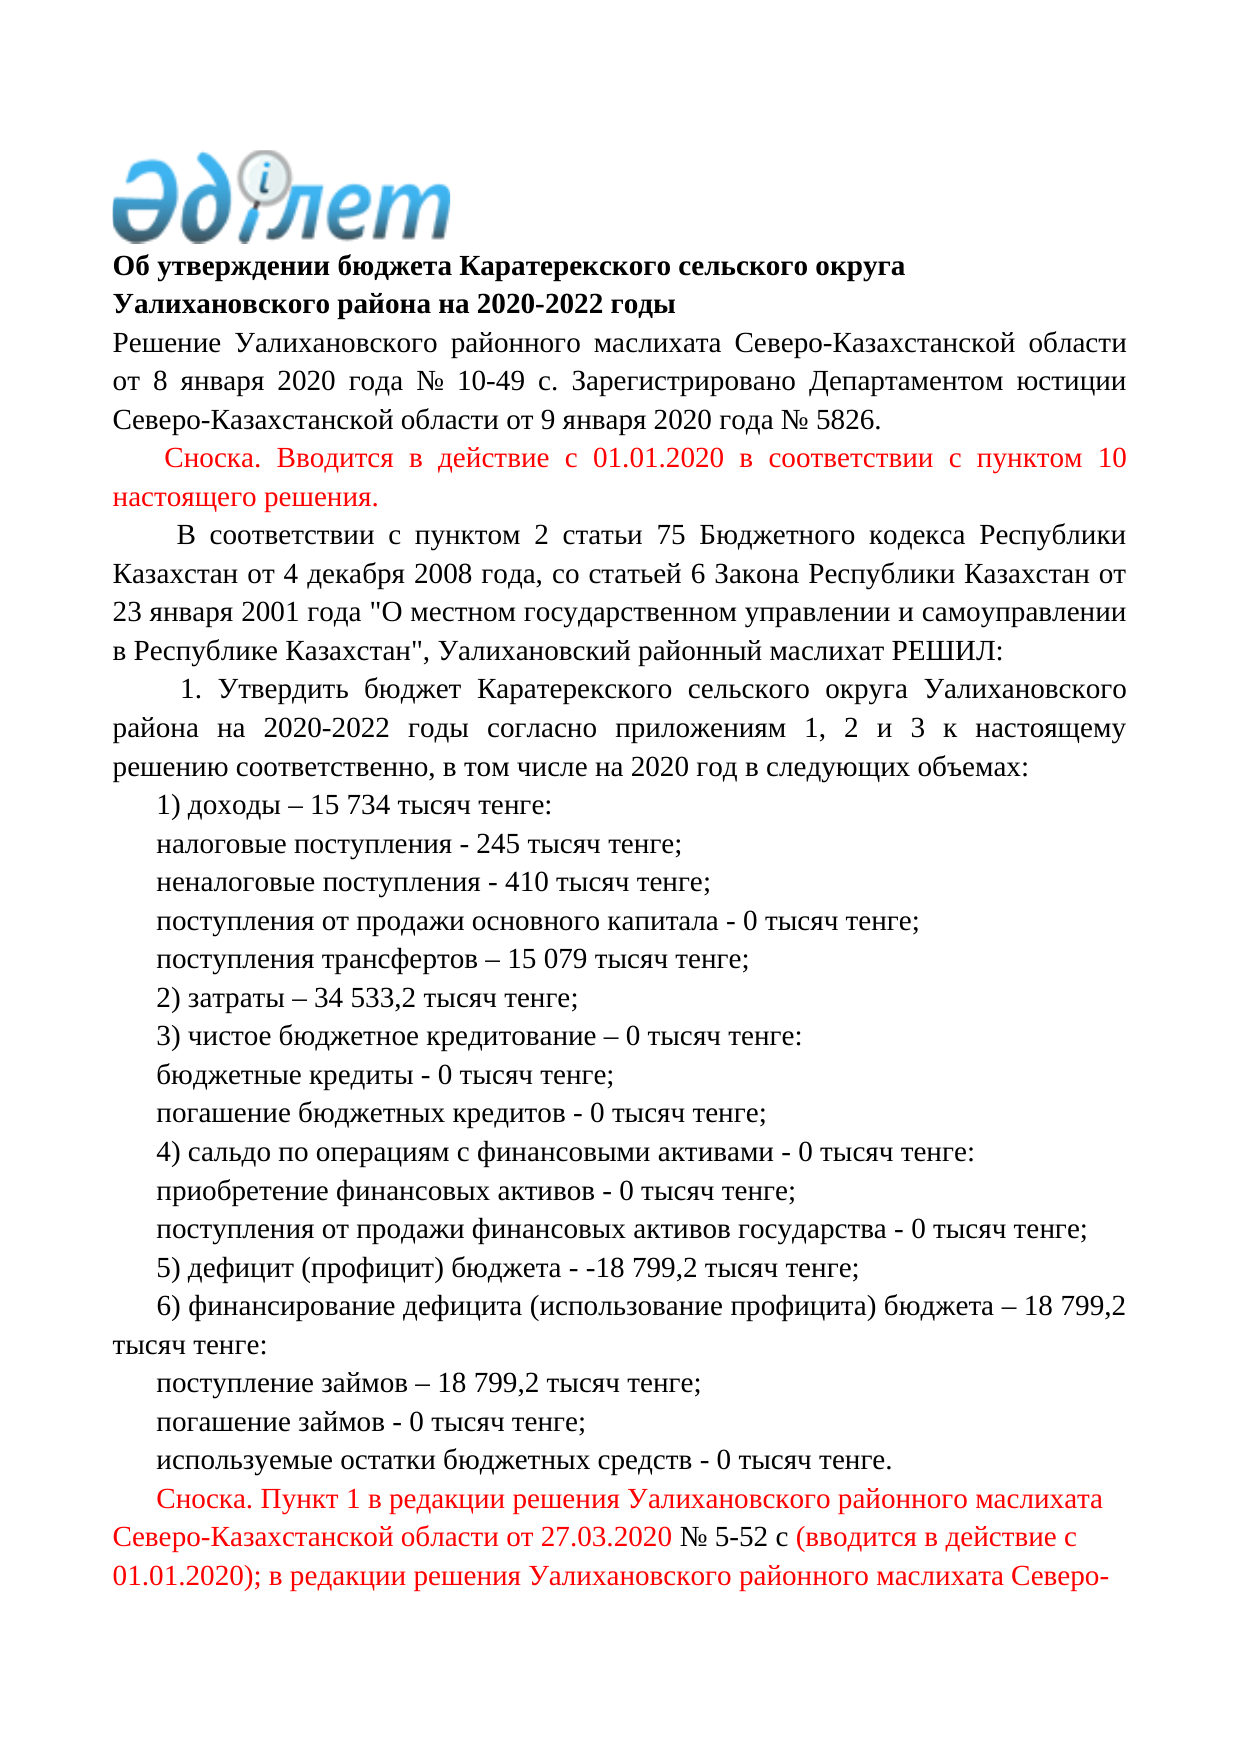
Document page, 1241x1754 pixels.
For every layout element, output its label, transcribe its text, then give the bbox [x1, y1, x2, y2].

text Сноска. Вводится в действие с 01.01.2020 в соответствии с пунктом 10 настоящего решения. [112, 440, 1128, 512]
text используемые остатки бюджетных средств - 0 тысяч тенге. [112, 1442, 1128, 1476]
text приобретение финансовых активов - 0 тысяч тенге; [112, 1173, 1128, 1206]
text 5) дефицит (профицит) бюджета - -18 799,2 тысяч тенге; [112, 1250, 1128, 1283]
text поступление займов – 18 799,2 тысяч тенге; [112, 1365, 1128, 1399]
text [112, 1481, 1128, 1592]
text погашение займов - 0 тысяч тенге; [112, 1404, 1128, 1437]
text 1. Утвердить бюджет Каратерекского сельского округа Уалихановского района на 2020-2022 годы согласно приложениям 1, 2 и 3 к настоящему решению соответственно, в том числе на 2020 год в следующих объемах: [112, 672, 1128, 782]
text погашение бюджетных кредитов - 0 тысяч тенге; [112, 1096, 1128, 1129]
text 4) сальдо по операциям с финансовыми активами - 0 тысяч тенге: [112, 1134, 1128, 1168]
text 1) доходы – 15 734 тысяч тенге: [112, 787, 1128, 821]
text неналоговые поступления - 410 тысяч тенге; [112, 864, 1128, 898]
text 3) чистое бюджетное кредитование – 0 тысяч тенге: [112, 1018, 1128, 1052]
text поступления от продажи финансовых активов государства - 0 тысяч тенге; [112, 1211, 1128, 1245]
text 6) финансирование дефицита (использование профицита) бюджета – 18 799,2 тысяч тенге: [112, 1288, 1128, 1360]
text поступления от продажи основного капитала - 0 тысяч тенге; [112, 903, 1128, 936]
text Решение Уалихановского районного маслихата Северо-Казахстанской области от 8 января 2020 года № 10-49 с. Зарегистрировано Департаментом юстиции Северо-Казахстанской области от 9 января 2020 года № 5826. [112, 325, 1128, 435]
text В соответствии с пунктом 2 статьи 75 Бюджетного кодекса Республики Казахстан от 4 декабря 2008 года, со статьей 6 Закона Республики Казахстан от 23 января 2001 года "О местном государственном управлении и самоуправлении в Республике Казахстан", Уалихановский районный маслихат РЕШИЛ: [112, 517, 1128, 667]
text налоговые поступления - 245 тысяч тенге; [112, 826, 1128, 859]
text бюджетные кредиты - 0 тысяч тенге; [112, 1057, 1128, 1091]
picture [112, 150, 451, 244]
text поступления трансфертов – 15 079 тысяч тенге; [112, 941, 1128, 975]
text 2) затраты – 34 533,2 тысяч тенге; [112, 980, 1128, 1013]
text Об утверждении бюджета Каратерекского сельского округа Уалихановского района на 2020-2022 годы [112, 248, 1128, 320]
